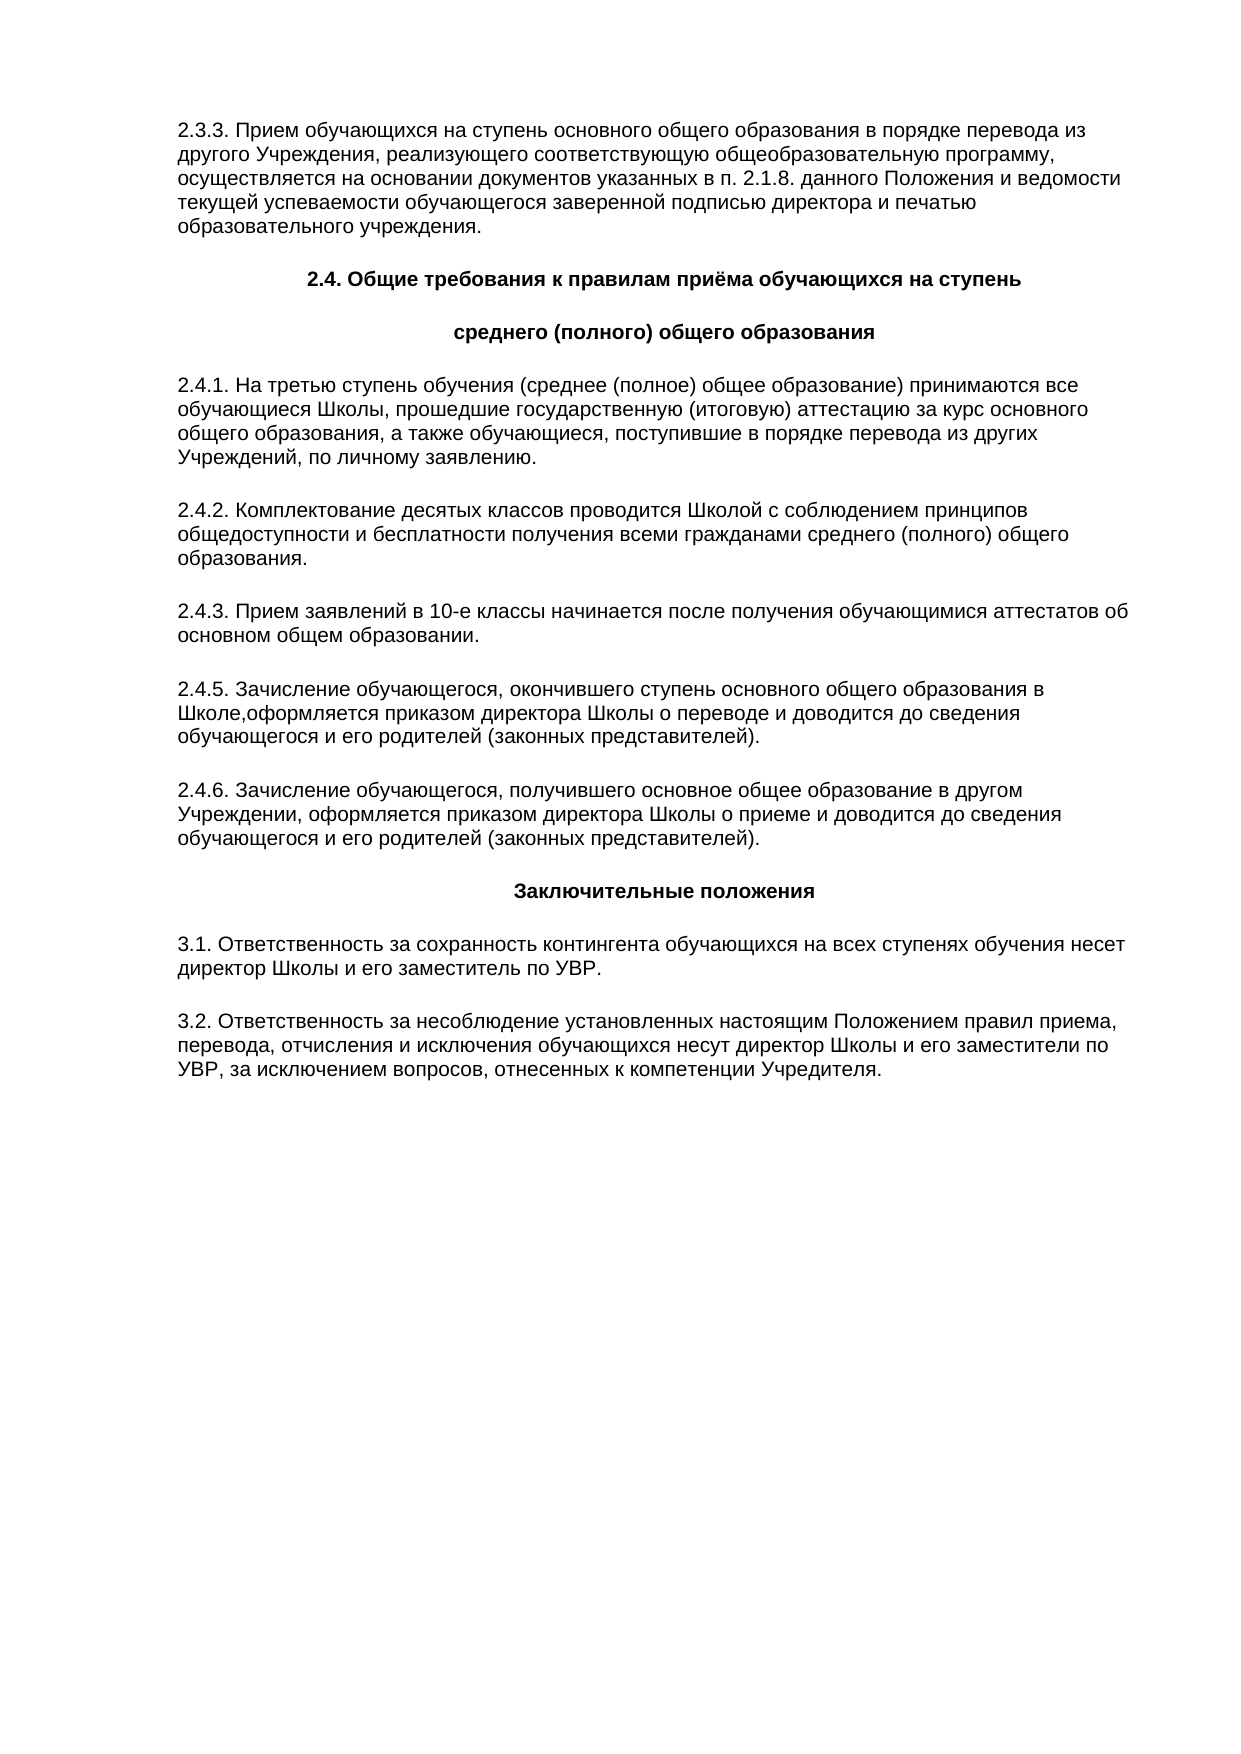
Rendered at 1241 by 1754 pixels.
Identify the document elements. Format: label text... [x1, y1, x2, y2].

text 2.3.3. Прием обучающихся на ступень основного общего образования в порядке перевода из другого Учреждения, реализующего соответствующую общеобразовательную программу, осуществляется на основании документов указанных в п. 2.1.8. данного Положения и ведомости текущей успеваемости обучающегося заверенной подписью директора и печатью образовательного учреждения. [177, 118, 1152, 238]
text 3.1. Ответственность за сохранность контингента обучающихся на всех ступенях обучения несет директор Школы и его заместитель по УВР. [177, 932, 1152, 979]
text 2.4.5. Зачисление обучающегося, окончившего ступень основного общего образования в Школе,оформляется приказом директора Школы о переводе и доводится до сведения обучающегося и его родителей (законных представителей). [177, 676, 1152, 748]
text 2.4. Общие требования к правилам приёма обучающихся на ступень [177, 267, 1152, 291]
text 2.4.6. Зачисление обучающегося, получившего основное общее образование в другом Учреждении, оформляется приказом директора Школы о приеме и доводится до сведения обучающегося и его родителей (законных представителей). [177, 777, 1152, 849]
text 3.2. Ответственность за несоблюдение установленных настоящим Положением правил приема, перевода, отчисления и исключения обучающихся несут директор Школы и его заместители по УВР, за исключением вопросов, отнесенных к компетенции Учредителя. [177, 1009, 1152, 1081]
text 2.4.1. На третью ступень обучения (среднее (полное) общее образование) принимаются все обучающиеся Школы, прошедшие государственную (итоговую) аттестацию за курс основного общего образования, а также обучающиеся, поступившие в порядке перевода из других Учреждений, по личному заявлению. [177, 373, 1152, 469]
text Заключительные положения [177, 878, 1152, 902]
text 2.4.2. Комплектование десятых классов проводится Школой с соблюдением принципов общедоступности и бесплатности получения всеми гражданами среднего (полного) общего образования. [177, 498, 1152, 570]
text 2.4.3. Прием заявлений в 10-е классы начинается после получения обучающимися аттестатов об основном общем образовании. [177, 599, 1152, 647]
text среднего (полного) общего образования [177, 320, 1152, 344]
